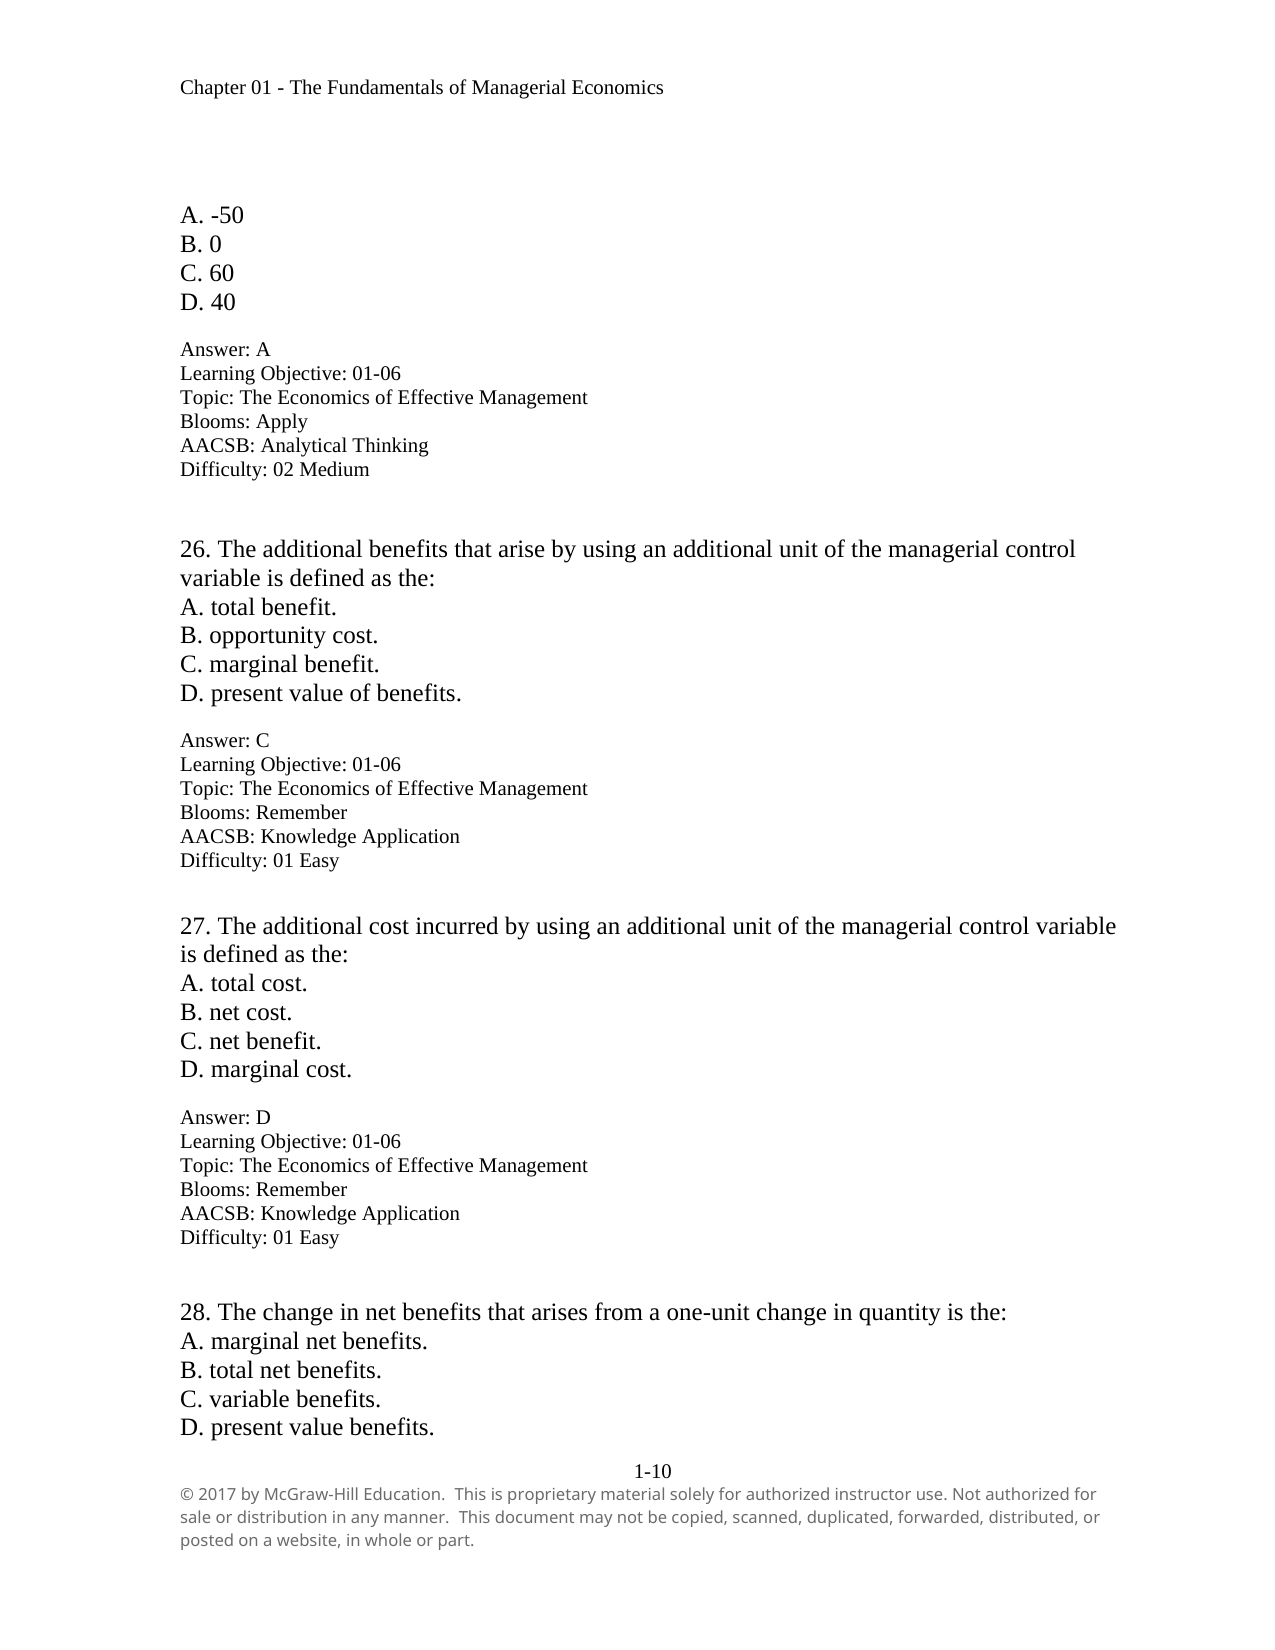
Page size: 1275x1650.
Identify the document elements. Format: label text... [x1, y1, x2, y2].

text Topic: The Economics of Effective Management [180, 1153, 1125, 1177]
text Learning Objective: 01-06 [180, 361, 1125, 385]
text AACSB: Knowledge Application Difficulty: 01 Easy [180, 1201, 1125, 1249]
text 26. The additional benefits that arise by using an additional unit of the managerial control variable is defined as the: A. total benefit. B. opportunity cost. C. marginal benefit. D. present value of benefits. [180, 534, 1125, 707]
text Topic: The Economics of Effective Management [180, 776, 1125, 800]
text Answer: C [180, 728, 1125, 752]
text 28. The change in net benefits that arises from a one-unit change in quantity is the: A. marginal net benefits. B. total net benefits. C. variable benefits. D. present value benefits. [180, 1297, 1125, 1441]
text Blooms: Apply [180, 409, 1125, 433]
text Learning Objective: 01-06 [180, 752, 1125, 776]
text Answer: A [180, 337, 1125, 361]
text A. -50 B. 0 C. 60 D. 40 [180, 200, 1125, 315]
text AACSB: Analytical Thinking Difficulty: 02 Medium [180, 433, 1125, 510]
text Blooms: Remember [180, 800, 1125, 824]
text Blooms: Remember [180, 1177, 1125, 1201]
text Topic: The Economics of Effective Management [180, 385, 1125, 409]
text Learning Objective: 01-06 [180, 1129, 1125, 1153]
text 27. The additional cost incurred by using an additional unit of the managerial control variable is defined as the: A. total cost. B. net cost. C. net benefit. D. marginal cost. [180, 911, 1125, 1083]
text AACSB: Knowledge Application Difficulty: 01 Easy [180, 824, 1125, 892]
text Answer: D [180, 1105, 1125, 1129]
